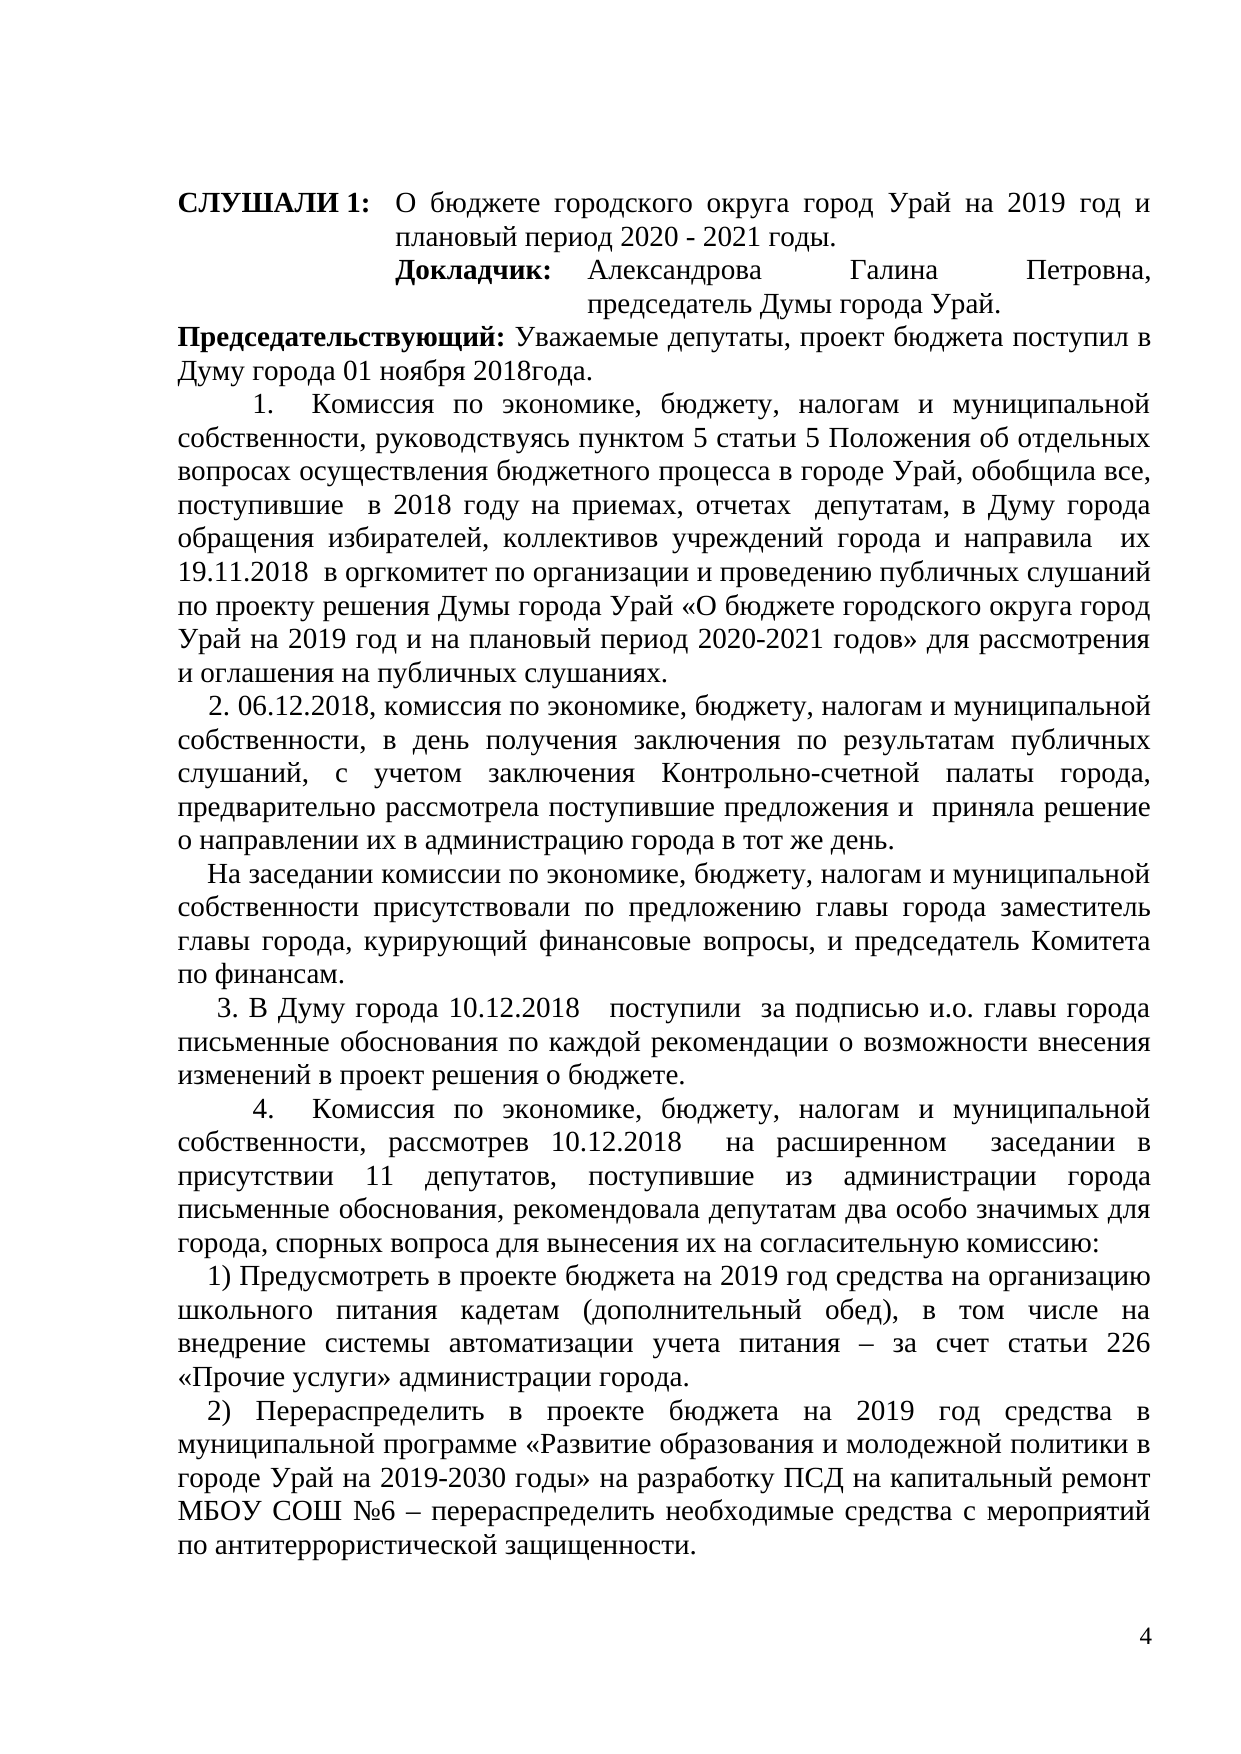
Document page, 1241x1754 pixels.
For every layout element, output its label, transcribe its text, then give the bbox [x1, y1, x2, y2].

text 2. 06.12.2018, комиссия по экономике, бюджету, налогам и муниципальной собственности, в день получения заключения по результатам публичных слушаний, с учетом заключения Контрольно-счетной палаты города, предварительно рассмотрела поступившие предложения и приняла решение о направлении их в администрацию города в тот же день. [177, 688, 1152, 856]
text 1) Предусмотреть в проекте бюджета на 2019 год средства на организацию школьного питания кадетам (дополнительный обед), в том числе на внедрение системы автоматизации учета питания – за счет статьи 226 «Прочие услуги» администрации города. [177, 1258, 1152, 1393]
text 3. В Думу города 10.12.2018 поступили за подписью и.о. главы города письменные обоснования по каждой рекомендации о возможности внесения изменений в проект решения о бюджете. [177, 990, 1152, 1091]
list 2) Перераспределить в проекте бюджета на 2019 год средства в муниципальной программе «Развитие образования и молодежной политики в городе Урай на 2019-2030 годы» на разработку ПСД на капитальный ремонт МБОУ СОШ №6 – перераспределить необходимые средства с мероприятий по антитеррористической защищенности. [177, 1393, 1152, 1560]
text Председательствующий: Уважаемые депутаты, проект бюджета поступил в Думу города 01 ноября 2018года. [177, 319, 1152, 386]
table_header СЛУШАЛИ 1: [166, 185, 384, 319]
table_header О бюджете городского округа город Урай на 2019 год и плановый период 2020 - 2021 годы. [384, 185, 1163, 252]
table_cell Докладчик: [384, 252, 576, 319]
text 1. Комиссия по экономике, бюджету, налогам и муниципальной собственности, руководствуясь пунктом 5 статьи 5 Положения об отдельных вопросах осуществления бюджетного процесса в городе Урай, обобщила все, поступившие в 2018 году на приемах, отчетах депутатам, в Думу города обращения избирателей, коллективов учреждений города и направила их 19.11.2018 в оргкомитет по организации и проведению публичных слушаний по проекту решения Думы города Урай «О бюджете городского округа город Урай на 2019 год и на плановый период 2020-2021 годов» для рассмотрения и оглашения на публичных слушаниях. [177, 386, 1152, 688]
text На заседании комиссии по экономике, бюджету, налогам и муниципальной собственности присутствовали по предложению главы города заместитель главы города, курирующий финансовые вопросы, и председатель Комитета по финансам. [177, 856, 1152, 990]
table_cell Александрова Галина Петровна, председатель Думы города Урай. [576, 252, 1163, 319]
text 4. Комиссия по экономике, бюджету, налогам и муниципальной собственности, рассмотрев 10.12.2018 на расширенном заседании в присутствии 11 депутатов, поступившие из администрации города письменные обоснования, рекомендовала депутатам два особо значимых для города, спорных вопроса для вынесения их на согласительную комиссию: [177, 1091, 1152, 1258]
